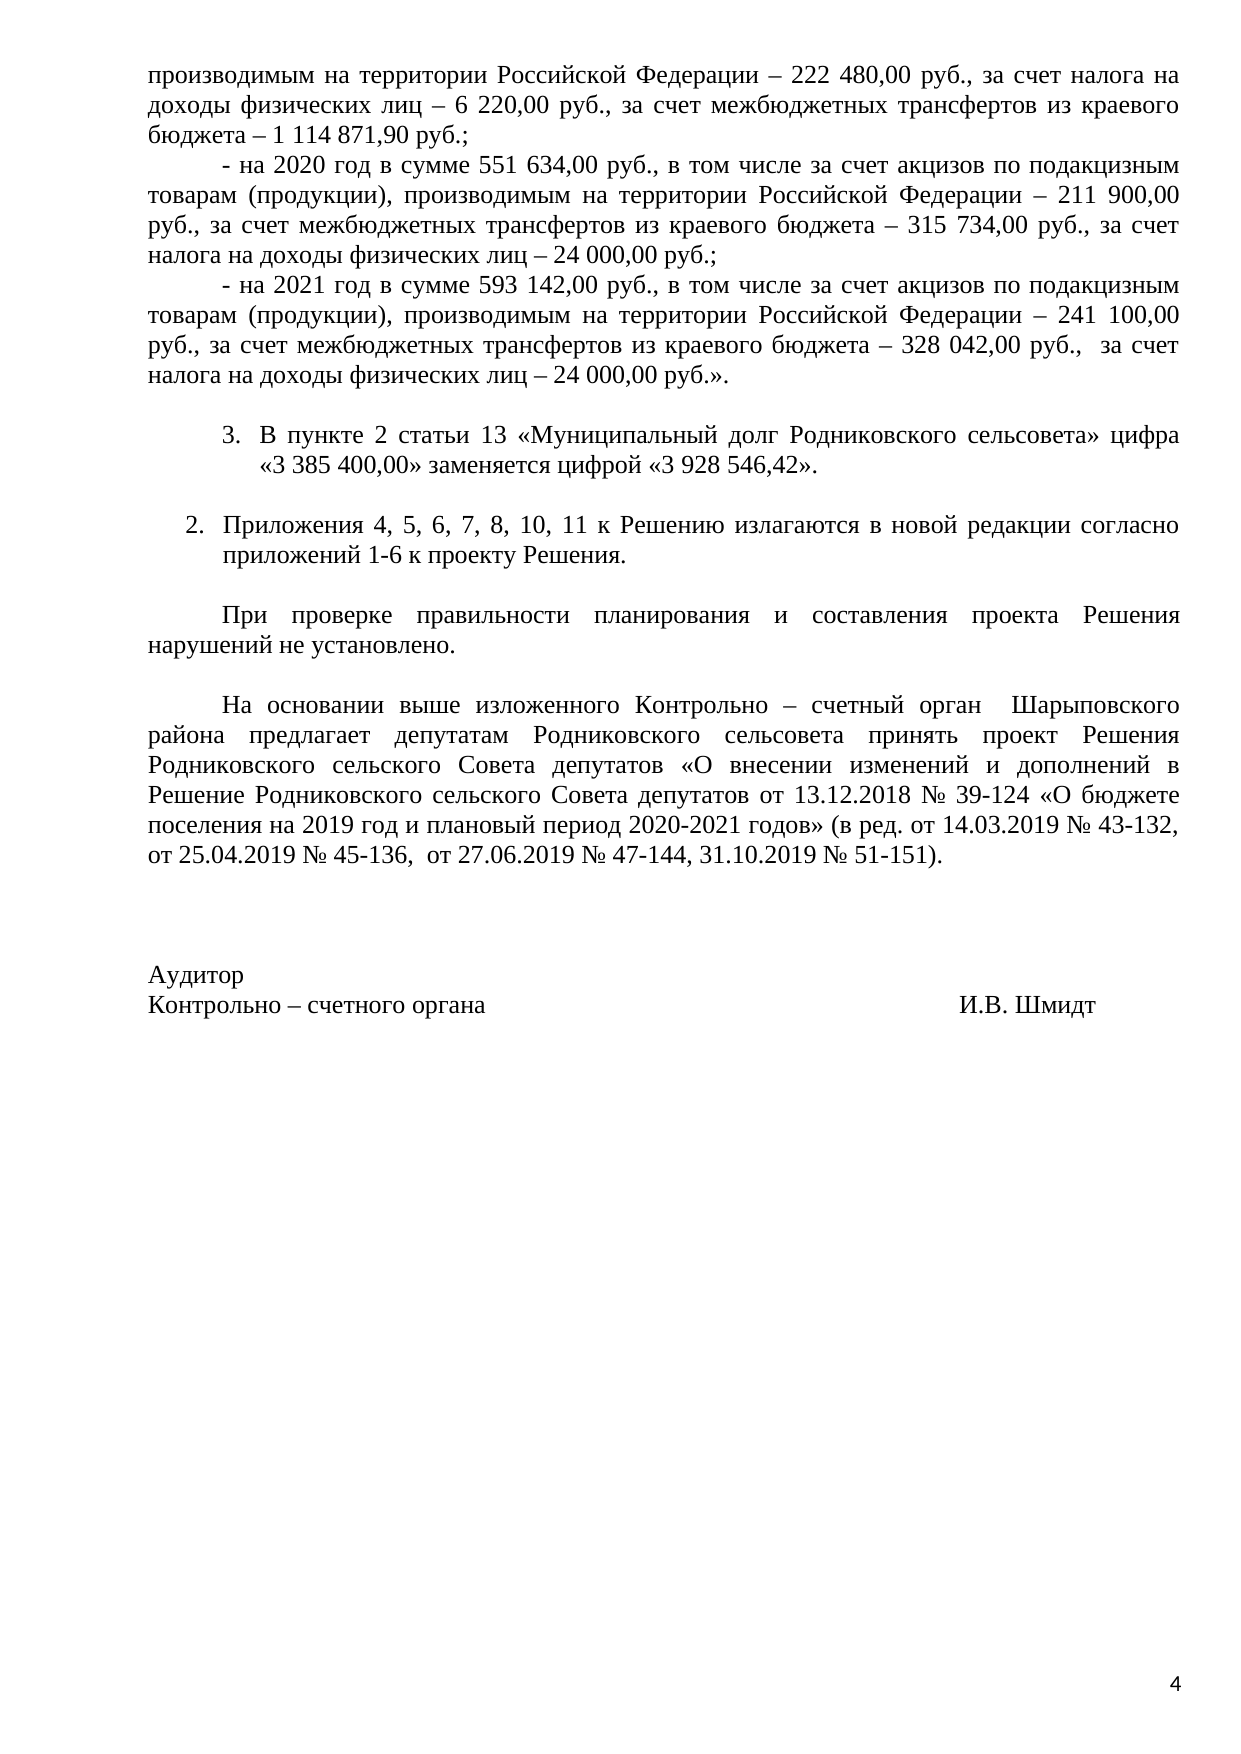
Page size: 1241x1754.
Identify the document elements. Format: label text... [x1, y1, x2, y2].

text На основании выше изложенного Контрольно – счетный орган Шарыповского района предлагает депутатам Родниковского сельсовета принять проект Решения Родниковского сельского Совета депутатов «О внесении изменений и дополнений в Решение Родниковского сельского Совета депутатов от 13.12.2018 № 39-124 «О бюджете поселения на 2019 год и плановый период 2020-2021 годов» (в ред. от 14.03.2019 № 43-132, от 25.04.2019 № 45-136, от 27.06.2019 № 47-144, 31.10.2019 № 51-151). [148, 689, 1181, 869]
text Контрольно – счетного органа И.В. Шмидт [148, 989, 1181, 1019]
text Аудитор [148, 959, 1181, 989]
text - на 2020 год в сумме 551 634,00 руб., в том числе за счет акцизов по подакцизным товарам (продукции), производимым на территории Российской Федерации – 211 900,00 руб., за счет межбюджетных трансфертов из краевого бюджета – 315 734,00 руб., за счет налога на доходы физических лиц – 24 000,00 руб.; [148, 149, 1181, 269]
list Приложения 4, 5, 6, 7, 8, 10, 11 к Решению излагаются в новой редакции согласно приложений 1-6 к проекту Решения. [185, 509, 1181, 569]
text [148, 59, 1181, 149]
text - на 2021 год в сумме 593 142,00 руб., в том числе за счет акцизов по подакцизным товарам (продукции), производимым на территории Российской Федерации – 241 100,00 руб., за счет межбюджетных трансфертов из краевого бюджета – 328 042,00 руб., за счет налога на доходы физических лиц – 24 000,00 руб.». [148, 269, 1181, 389]
list В пункте 2 статьи 13 «Муниципальный долг Родниковского сельсовета» цифра «3 385 400,00» заменяется цифрой «3 928 546,42». [222, 419, 1181, 479]
text При проверке правильности планирования и составления проекта Решения нарушений не установлено. [148, 599, 1181, 659]
